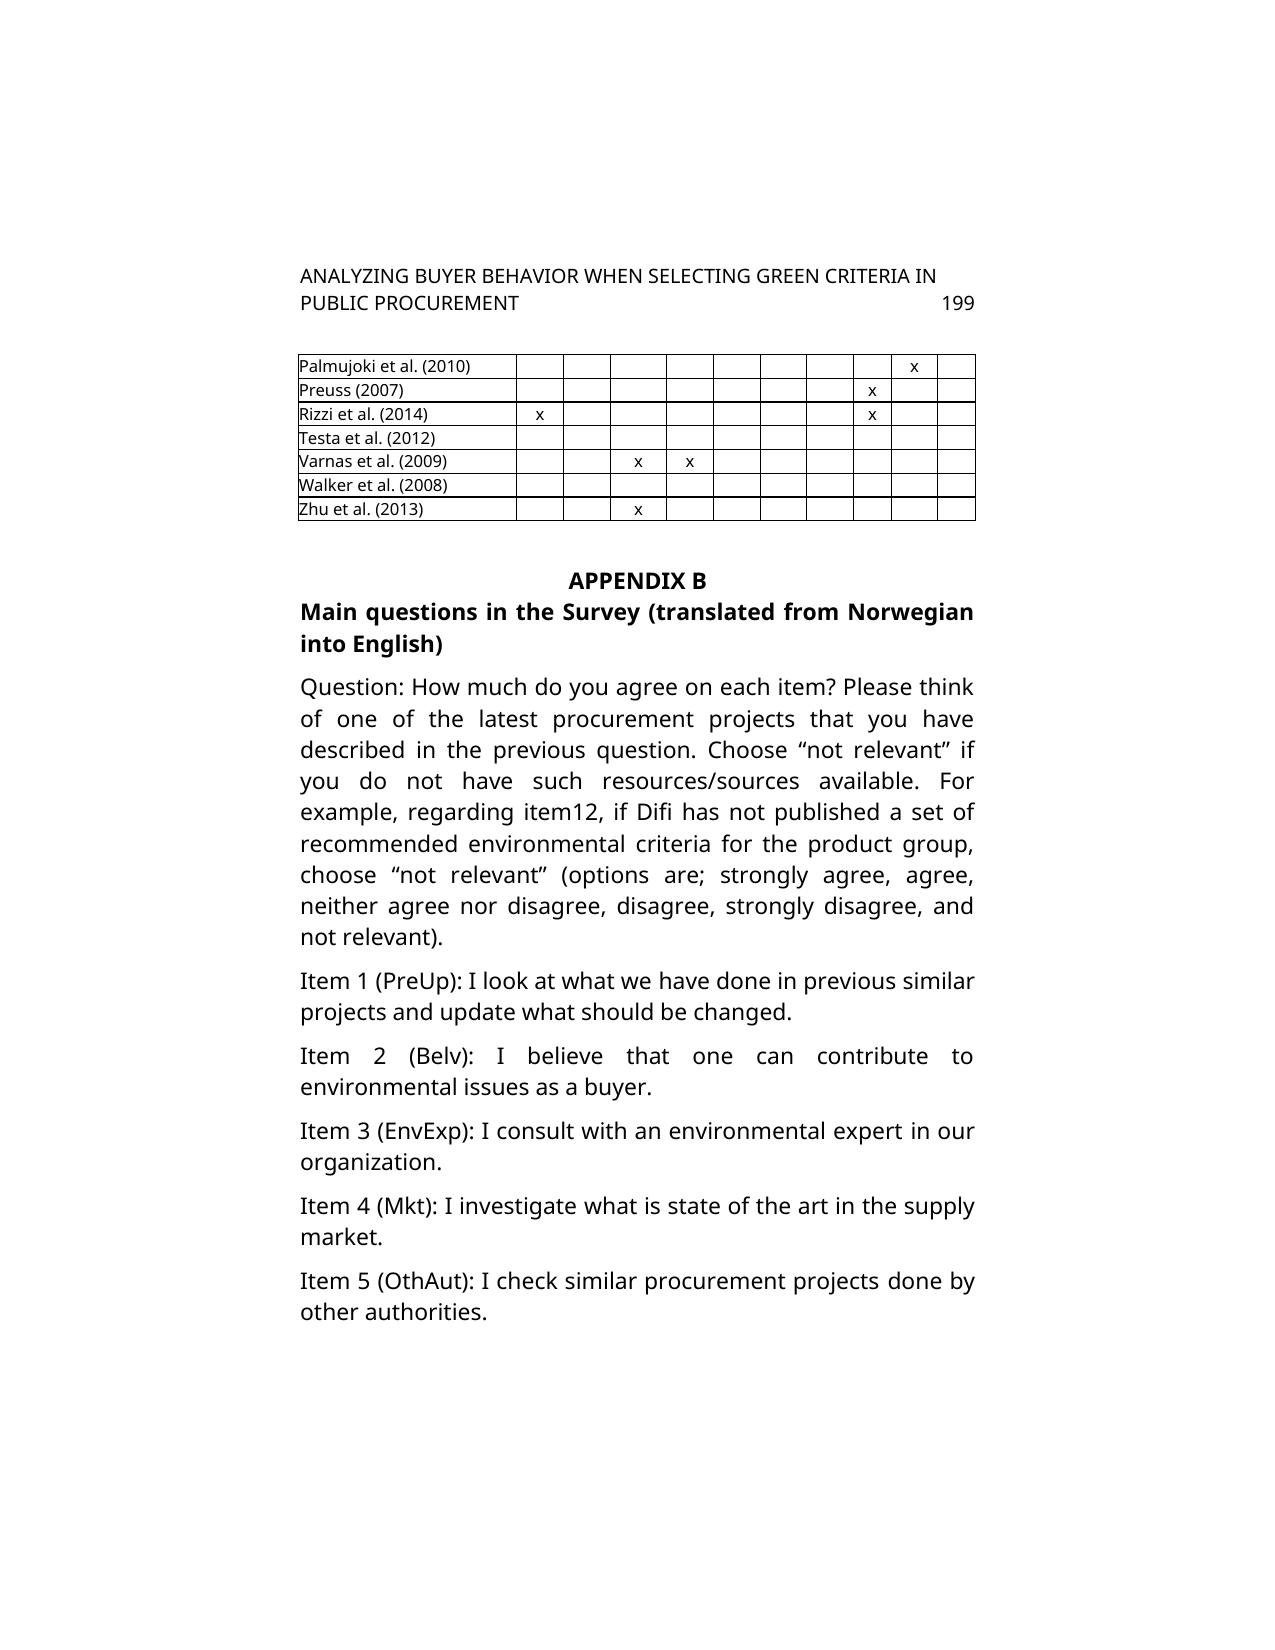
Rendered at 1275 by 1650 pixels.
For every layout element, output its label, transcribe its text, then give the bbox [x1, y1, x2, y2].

table_cell [714, 450, 760, 473]
table_cell x [517, 403, 563, 425]
table_cell [564, 474, 610, 496]
table_cell [667, 474, 713, 496]
table_cell [714, 474, 760, 496]
table_cell [517, 379, 563, 401]
table_cell [761, 379, 806, 401]
table_cell Testa et al. (2012) [299, 426, 516, 449]
table_cell [938, 426, 975, 449]
table_cell Palmujoki et al. (2010) [299, 355, 516, 378]
table_cell Walker et al. (2008) [299, 474, 516, 496]
table_cell [938, 403, 975, 425]
table_cell [761, 426, 806, 449]
table_cell [564, 498, 610, 520]
table_cell Varnas et al. (2009) [299, 450, 516, 473]
table_cell [854, 450, 891, 473]
table_cell [938, 498, 975, 520]
table_cell [761, 403, 806, 425]
table_cell [611, 474, 666, 496]
table_cell [892, 379, 937, 401]
table_cell [517, 426, 563, 449]
table_cell [761, 450, 806, 473]
table_cell x [611, 450, 666, 473]
table_cell [564, 403, 610, 425]
table_cell [517, 355, 563, 378]
table_cell [667, 498, 713, 520]
table_cell [564, 450, 610, 473]
table_cell x [854, 403, 891, 425]
table_cell [938, 379, 975, 401]
table_cell [714, 426, 760, 449]
text Question: How much do you agree on each item? Please think of one of the latest procurement projects that you have described in the previous question. Choose “not relevant” if you do not have such resources/sources available. For example, regarding item12, if Difi has not published a set of recommended environmental criteria for the product group, choose “not relevant” (options are; strongly agree, agree, neither agree nor disagree, disagree, strongly disagree, and not relevant). [300, 671, 975, 952]
table_cell [807, 403, 853, 425]
table_cell [564, 426, 610, 449]
table_cell [892, 403, 937, 425]
table_cell x [892, 355, 937, 378]
table_cell [807, 379, 853, 401]
table_cell [564, 355, 610, 378]
table_cell [807, 355, 853, 378]
text Item 5 (OthAut): I check similar procurement projects done by other authorities. [300, 1265, 975, 1327]
table_cell [667, 403, 713, 425]
table_cell [892, 474, 937, 496]
table_cell x [854, 379, 891, 401]
text Item 3 (EnvExp): I consult with an environmental expert in our organization. [300, 1115, 975, 1177]
table_cell [611, 403, 666, 425]
table_cell x [667, 450, 713, 473]
text Main questions in the Survey (translated from Norwegian into English) [300, 596, 975, 659]
table_cell [854, 355, 891, 378]
table_cell [517, 450, 563, 473]
table_cell [854, 474, 891, 496]
table_cell [892, 498, 937, 520]
table_cell [714, 403, 760, 425]
table_cell [714, 498, 760, 520]
table_cell x [611, 498, 666, 520]
table_cell [667, 426, 713, 449]
table_cell [807, 498, 853, 520]
table_cell Zhu et al. (2013) [299, 498, 516, 520]
table_cell [761, 474, 806, 496]
table_cell Preuss (2007) [299, 379, 516, 401]
table_cell [517, 498, 563, 520]
table_cell [714, 379, 760, 401]
table_cell [807, 474, 853, 496]
table_cell [761, 498, 806, 520]
table_cell [854, 426, 891, 449]
table_cell [892, 450, 937, 473]
table_cell [517, 474, 563, 496]
table_cell [611, 355, 666, 378]
table_cell [892, 426, 937, 449]
table_cell [714, 355, 760, 378]
table_cell [807, 450, 853, 473]
table_cell [667, 355, 713, 378]
table_cell [564, 379, 610, 401]
text APPENDIX B [300, 565, 975, 596]
table_cell [761, 355, 806, 378]
table_cell [667, 379, 713, 401]
table_cell [611, 379, 666, 401]
table_cell [611, 426, 666, 449]
text Item 1 (PreUp): I look at what we have done in previous similar projects and update what should be changed. [300, 965, 975, 1027]
table_cell Rizzi et al. (2014) [299, 403, 516, 425]
table_cell [938, 450, 975, 473]
text Item 4 (Mkt): I investigate what is state of the art in the supply market. [300, 1190, 975, 1252]
table_cell [854, 498, 891, 520]
table_cell [938, 474, 975, 496]
table_cell [938, 355, 975, 378]
text Item 2 (Belv): I believe that one can contribute to environmental issues as a buyer. [300, 1040, 975, 1102]
table_cell [807, 426, 853, 449]
